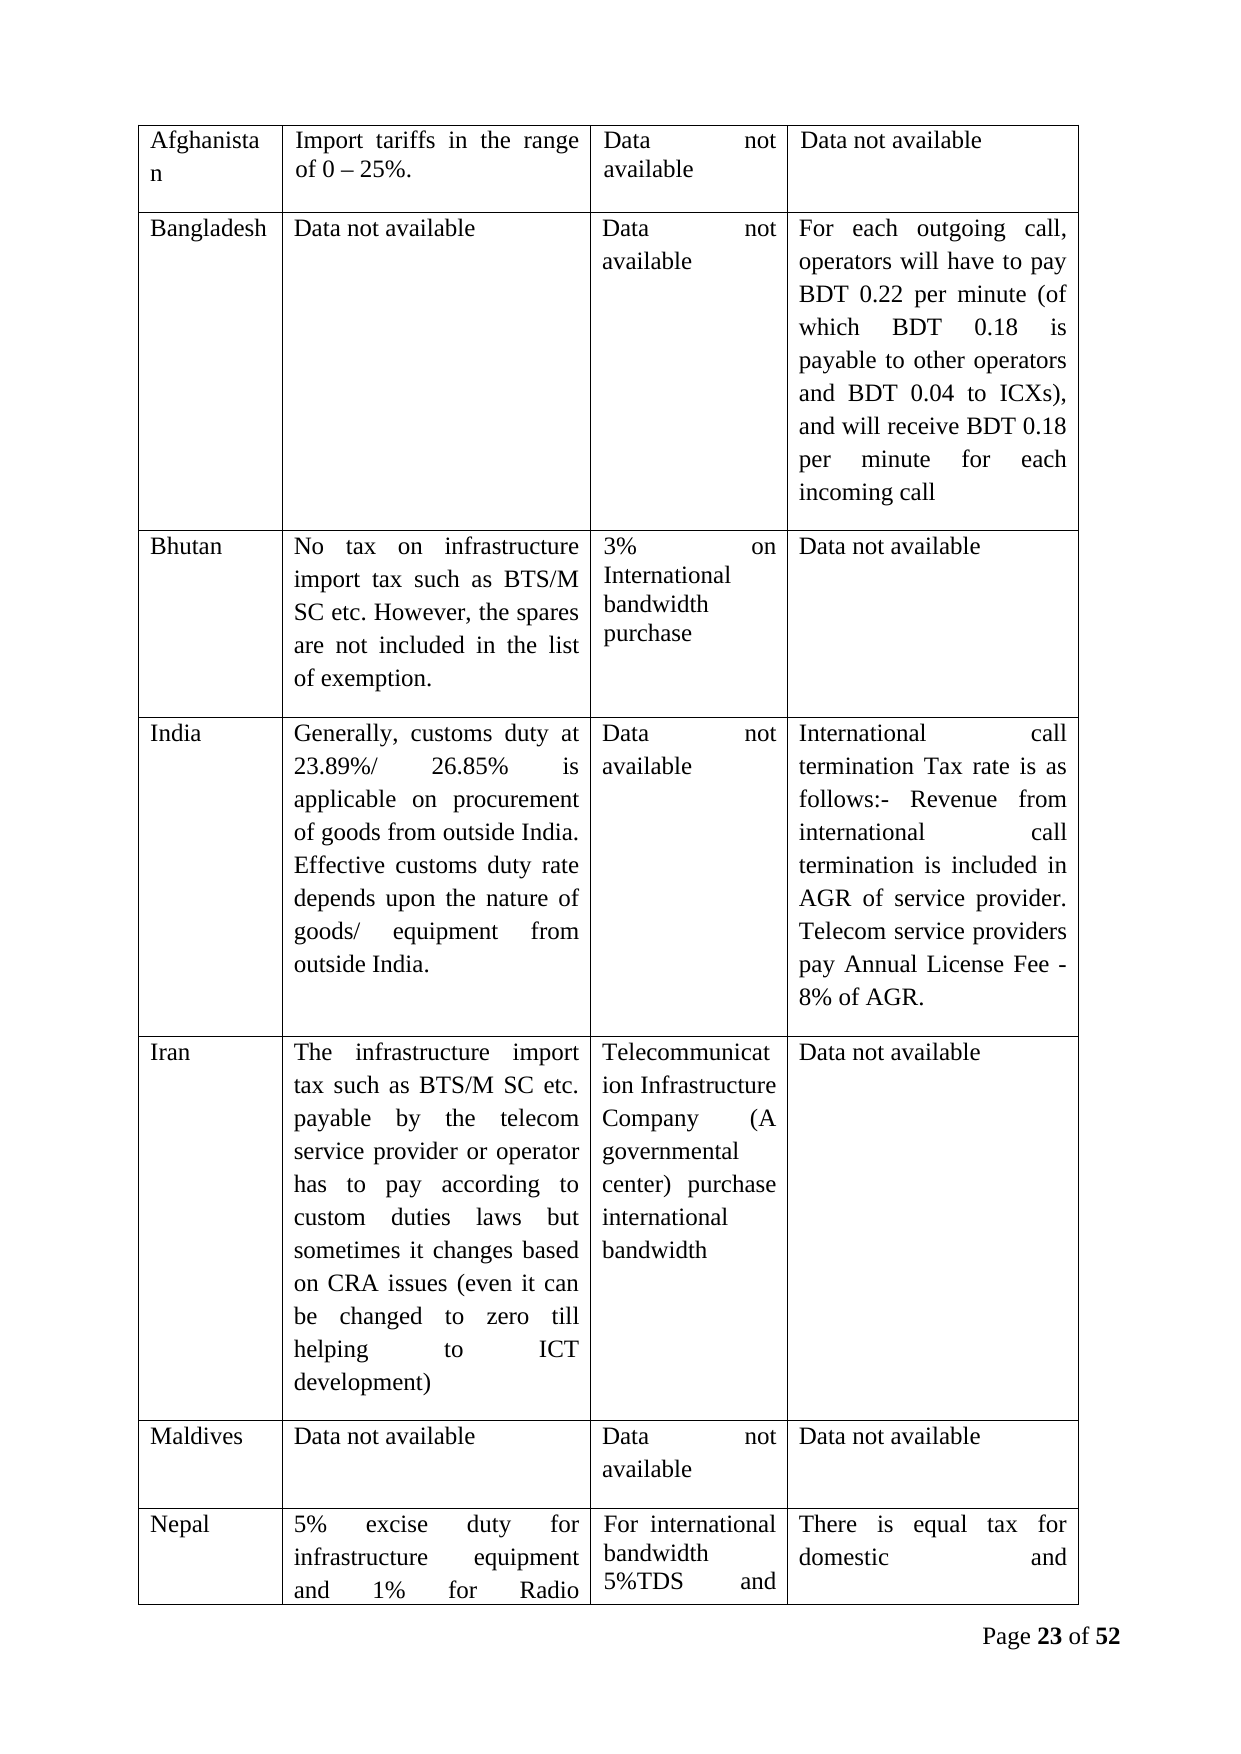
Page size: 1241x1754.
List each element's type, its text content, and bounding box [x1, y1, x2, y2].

table_cell The infrastructure import tax such as BTS/M SC etc. payable by the telecom service provider or operator has to pay according to custom duties laws but sometimes it changes based on CRA issues (even it can be changed to zero till helping to ICT development) [283, 1037, 590, 1420]
table_cell 3% on International bandwidth purchase [591, 531, 787, 717]
table_cell Data not available [788, 126, 1078, 212]
table_cell Afghanistan [139, 126, 282, 212]
table_cell Data not available [788, 1037, 1078, 1420]
table_cell Data not available [283, 1421, 590, 1508]
table_cell Data not available [283, 213, 590, 530]
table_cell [283, 1509, 590, 1604]
table_cell Bangladesh [139, 213, 282, 530]
table_cell Data not available [591, 213, 787, 530]
table_cell Data not available [591, 718, 787, 1036]
table_cell Bhutan [139, 531, 282, 717]
table_cell Data not available [591, 1421, 787, 1508]
table_cell International call termination Tax rate is as follows:- Revenue from international call termination is included in AGR of service provider. Telecom service providers pay Annual License Fee - 8% of AGR. [788, 718, 1078, 1036]
table_cell Data not available [591, 126, 787, 212]
table_cell Generally, customs duty at 23.89%/ 26.85% is applicable on procurement of goods from outside India. Effective customs duty rate depends upon the nature of goods/ equipment from outside India. [283, 718, 590, 1036]
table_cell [788, 1509, 1078, 1604]
table_cell Data not available [788, 531, 1078, 717]
table_cell For each outgoing call, operators will have to pay BDT 0.22 per minute (of which BDT 0.18 is payable to other operators and BDT 0.04 to ICXs), and will receive BDT 0.18 per minute for each incoming call [788, 213, 1078, 530]
table_cell India [139, 718, 282, 1036]
table_cell Iran [139, 1037, 282, 1420]
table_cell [591, 1509, 787, 1604]
table_cell Telecommunication Infrastructure Company (A governmental center) purchase international bandwidth [591, 1037, 787, 1420]
table_cell Import tariffs in the range of 0 – 25%. [283, 126, 590, 212]
table_cell Data not available [788, 1421, 1078, 1508]
table_cell No tax on infrastructure import tax such as BTS/M SC etc. However, the spares are not included in the list of exemption. [283, 531, 590, 717]
table_cell Nepal [139, 1509, 282, 1604]
table_cell Maldives [139, 1421, 282, 1508]
